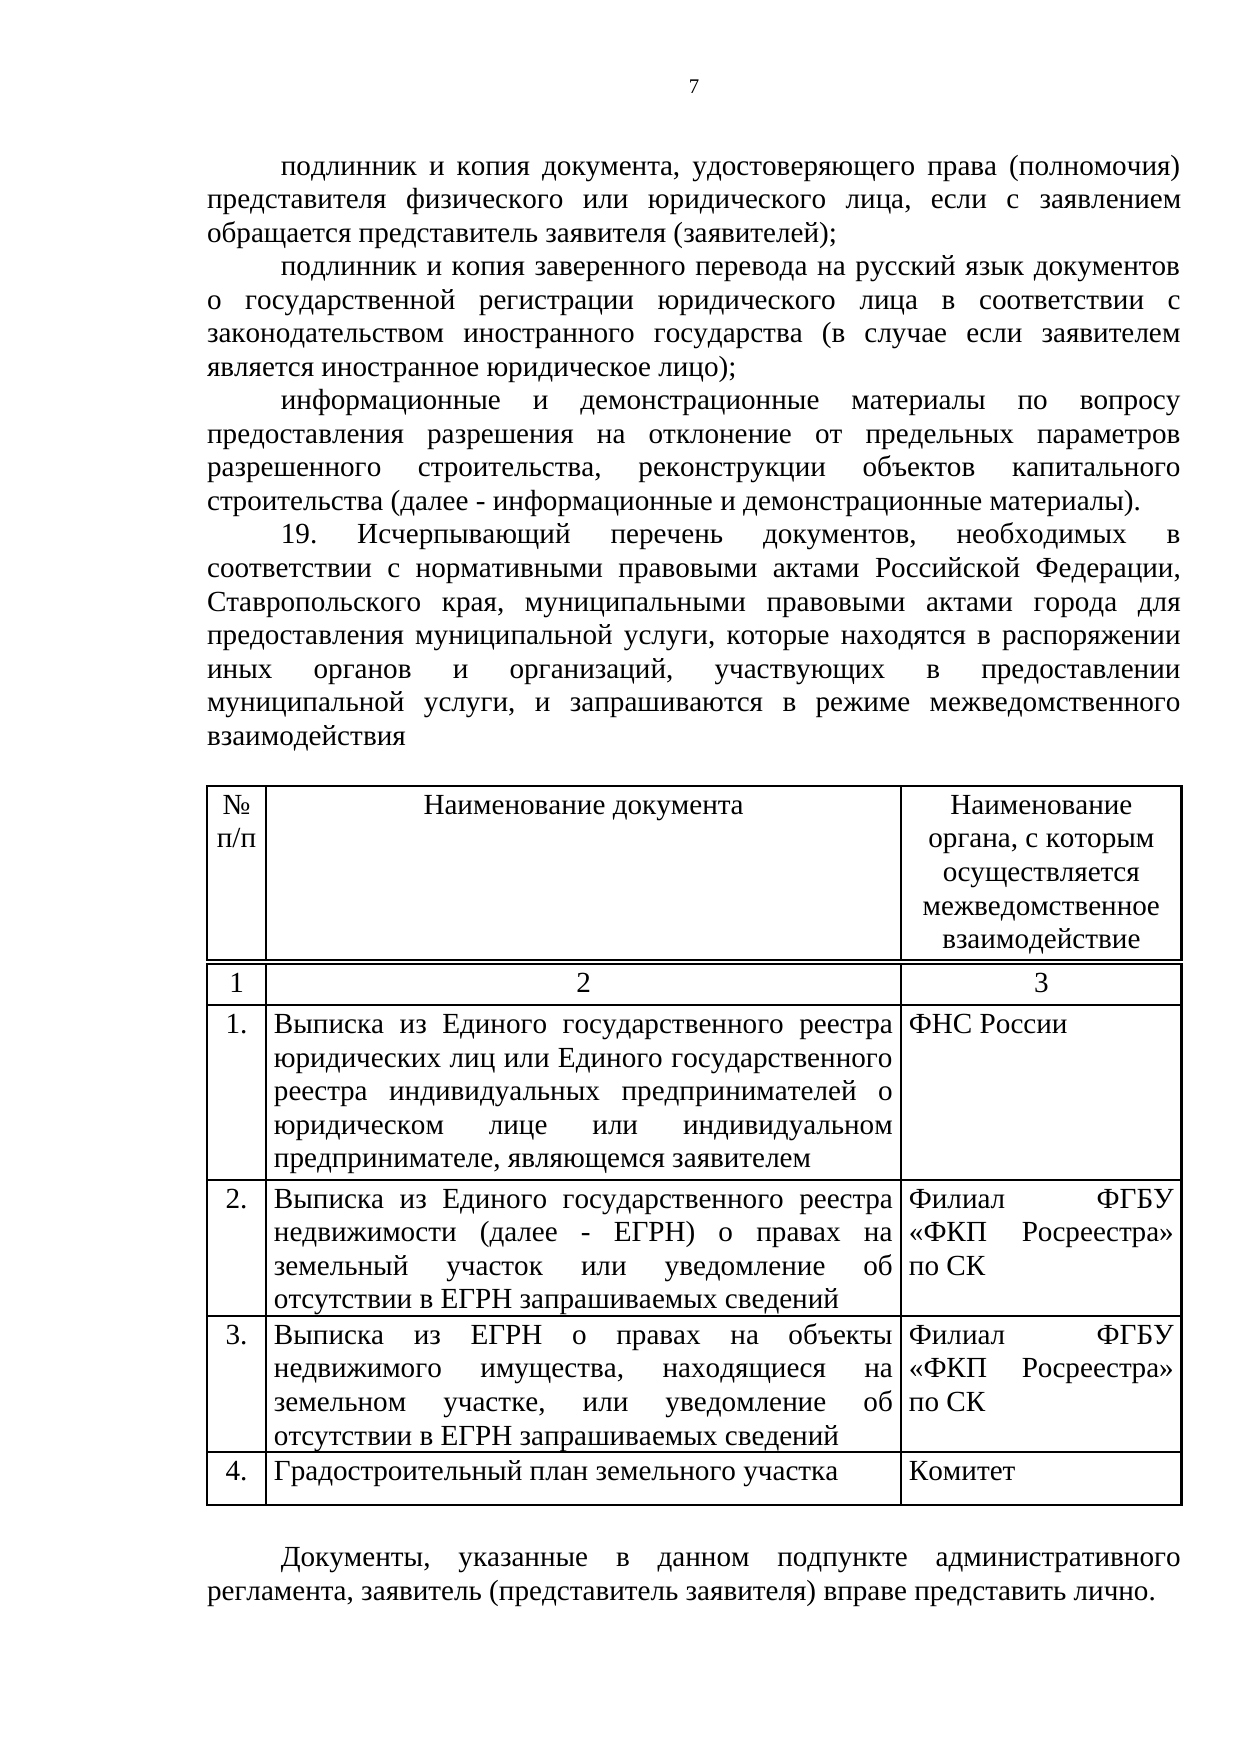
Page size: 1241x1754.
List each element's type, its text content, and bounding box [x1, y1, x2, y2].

table_header 3 [902, 965, 1180, 1004]
table_cell Комитет [902, 1453, 1180, 1503]
table_cell 3. [208, 1317, 265, 1451]
table_header Наименование документа [267, 787, 900, 959]
table_cell Выписка из Единого государственного реестра юридических лиц или Единого государственного реестра индивидуальных предпринимателей о юридическом лице или индивидуальном предпринимателе, являющемся заявителем [267, 1006, 900, 1179]
table_cell 2. [208, 1181, 265, 1315]
text Документы, указанные в данном подпункте административного регламента, заявитель (представитель заявителя) вправе представить лично. [207, 1539, 1181, 1606]
table_cell ФНС России [902, 1006, 1180, 1179]
table_header Наименование органа, с которым осуществляется межведомственное взаимодействие [902, 787, 1180, 959]
table_cell Градостроительный план земельного участка [267, 1453, 900, 1503]
text 19. Исчерпывающий перечень документов, необходимых в соответствии с нормативными правовыми актами Российской Федерации, Ставропольского края, муниципальными правовыми актами города для предоставления муниципальной услуги, которые находятся в распоряжении иных органов и организаций, участвующих в предоставлении муниципальной услуги, и запрашиваются в режиме межведомственного взаимодействия [207, 517, 1181, 751]
table_cell 4. [208, 1453, 265, 1503]
text информационные и демонстрационные материалы по вопросу предоставления разрешения на отклонение от предельных параметров разрешенного строительства, реконструкции объектов капитального строительства (далее - информационные и демонстрационные материалы). [207, 382, 1181, 517]
text подлинник и копия документа, удостоверяющего права (полномочия) представителя физического или юридического лица, если с заявлением обращается представитель заявителя (заявителей); [207, 148, 1181, 248]
table_cell Выписка из Единого государственного реестра недвижимости (далее - ЕГРН) о правах на земельный участок или уведомление об отсутствии в ЕГРН запрашиваемых сведений [267, 1181, 900, 1315]
table_cell 1. [208, 1006, 265, 1179]
table_header 1 [208, 965, 265, 1004]
table_cell Филиал ФГБУ «ФКП Росреестра» по СК [902, 1181, 1180, 1315]
table_cell Выписка из ЕГРН о правах на объекты недвижимого имущества, находящиеся на земельном участке, или уведомление об отсутствии в ЕГРН запрашиваемых сведений [267, 1317, 900, 1451]
text подлинник и копия заверенного перевода на русский язык документов о государственной регистрации юридического лица в соответствии с законодательством иностранного государства (в случае если заявителем является иностранное юридическое лицо); [207, 248, 1181, 382]
table_header № п/п [208, 787, 265, 959]
table_cell Филиал ФГБУ «ФКП Росреестра» по СК [902, 1317, 1180, 1451]
table_header 2 [267, 965, 900, 1004]
